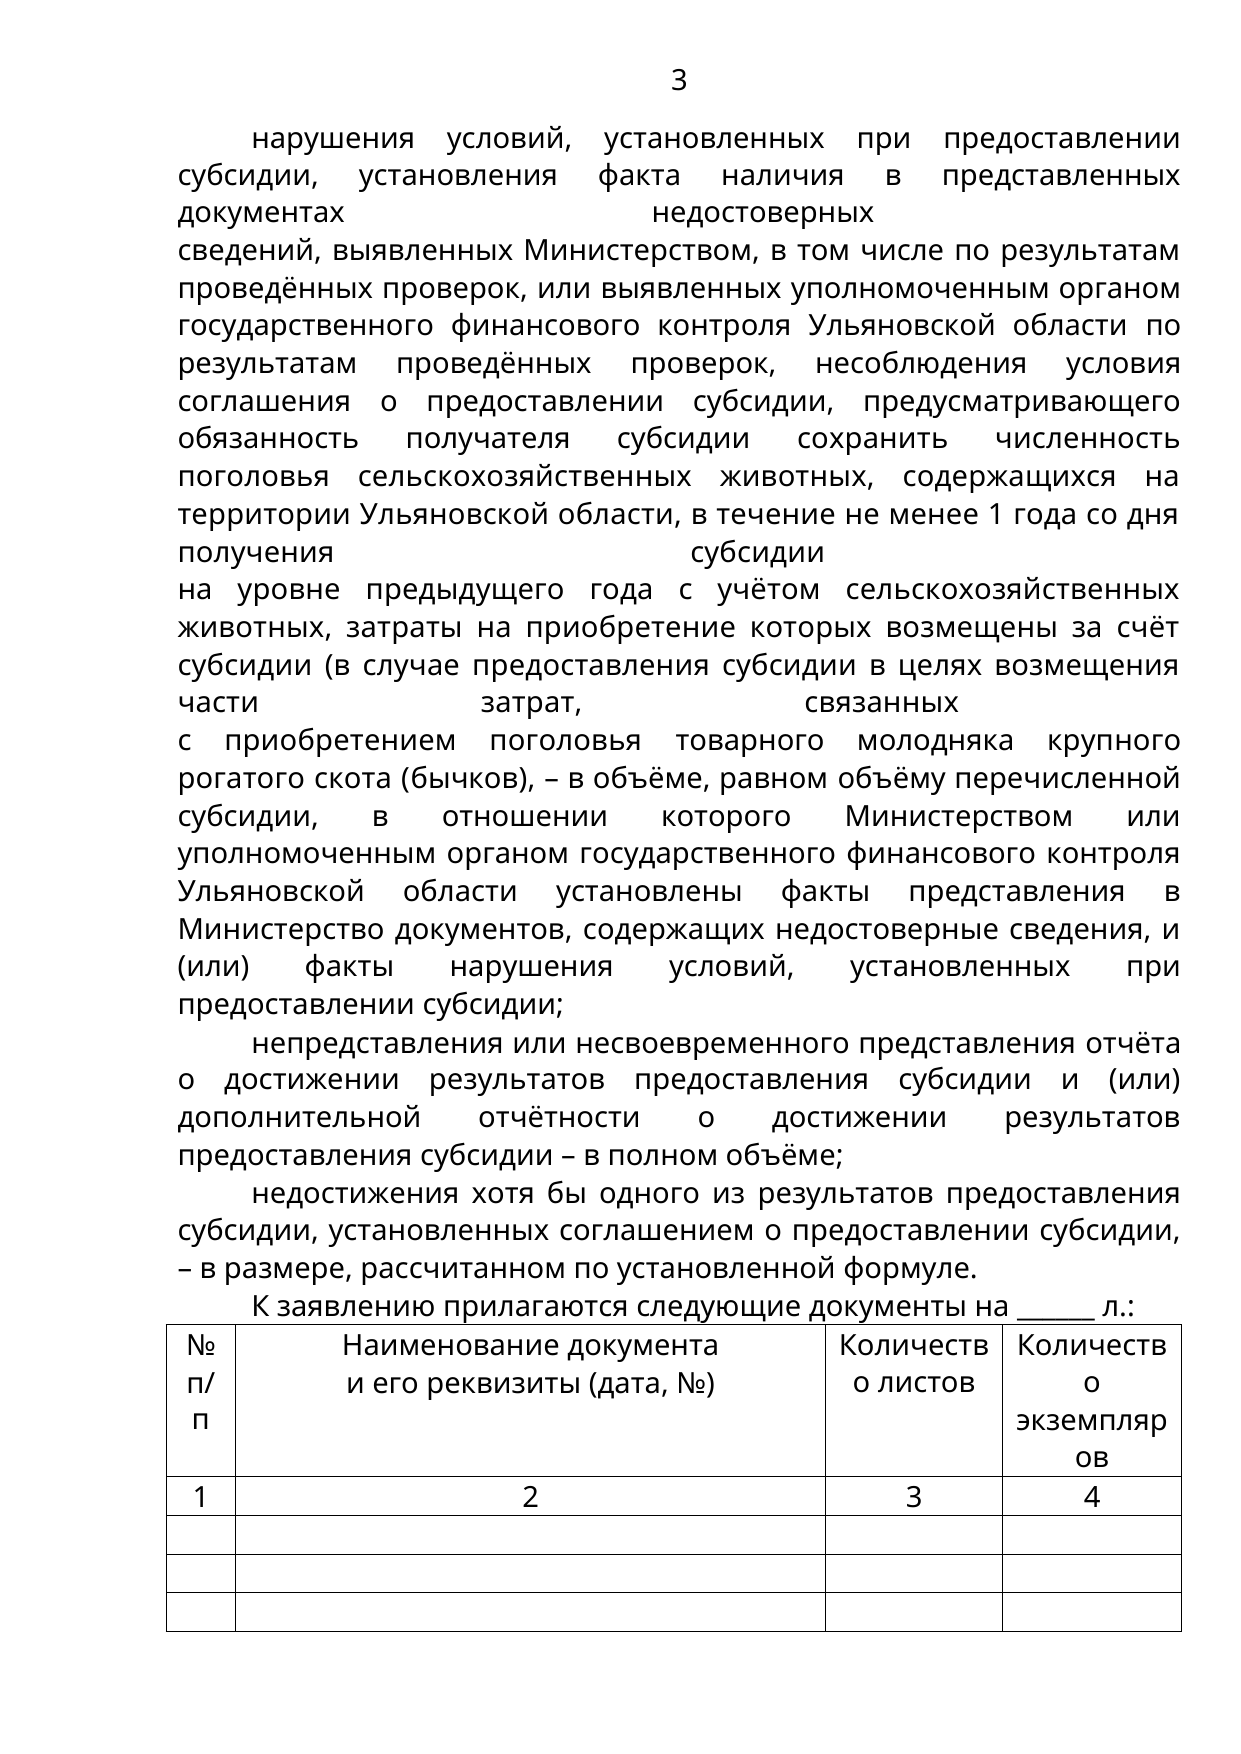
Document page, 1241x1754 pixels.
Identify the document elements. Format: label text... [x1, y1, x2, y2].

table_cell [236, 1516, 825, 1553]
table_cell [826, 1593, 1002, 1631]
text недостижения хотя бы одного из результатов предоставления субсидии, установленных соглашением о предоставлении субсидии, – в размере, рассчитанном по установленной формуле. [177, 1174, 1181, 1287]
table_header № п/п [167, 1325, 235, 1476]
table_cell [826, 1516, 1002, 1553]
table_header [236, 1325, 825, 1476]
text нарушения условий, установленных при предоставлении субсидии, установления факта наличия в представленных документах недостоверных сведений, выявленных Министерством, в том числе по результатам проведённых проверок, или выявленных уполномоченным органом государственного финансового контроля Ульяновской области по результатам проведённых проверок, несоблюдения условия соглашения о предоставлении субсидии, предусматривающего обязанность получателя субсидии сохранить численность поголовья сельскохозяйственных животных, содержащихся на территории Ульяновской области, в течение не менее 1 года со дня получения субсидии на уровне предыдущего года с учётом сельскохозяйственных животных, затраты на приобретение которых возмещены за счёт субсидии (в случае предоставления субсидии в целях возмещения части затрат, связанных с приобретением поголовья товарного молодняка крупного рогатого скота (бычков), – в объёме, равном объёму перечисленной субсидии, в отношении которого Министерством или уполномоченным органом государственного финансового контроля Ульяновской области установлены факты представления в Министерство документов, содержащих недостоверные сведения, и (или) факты нарушения условий, установленных при предоставлении субсидии; [177, 118, 1181, 1023]
table_cell [167, 1555, 235, 1592]
text К заявлению прилагаются следующие документы на ______ л.: [177, 1287, 1181, 1324]
table_cell [1003, 1593, 1181, 1631]
table_cell [167, 1593, 235, 1631]
table_header Количество экземпляров [1003, 1325, 1181, 1476]
table_cell [826, 1555, 1002, 1592]
table_cell [236, 1593, 825, 1631]
table_cell [167, 1516, 235, 1553]
table_header Количество листов [826, 1325, 1002, 1476]
table_cell [236, 1555, 825, 1592]
table_cell 2 [236, 1477, 825, 1515]
table_cell 1 [167, 1477, 235, 1515]
table_cell 3 [826, 1477, 1002, 1515]
table_cell [1003, 1516, 1181, 1553]
table_cell [1003, 1555, 1181, 1592]
table_cell 4 [1003, 1477, 1181, 1515]
text непредставления или несвоевременного представления отчёта о достижении результатов предоставления субсидии и (или) дополнительной отчётности о достижении результатов предоставления субсидии – в полном объёме; [177, 1023, 1181, 1174]
